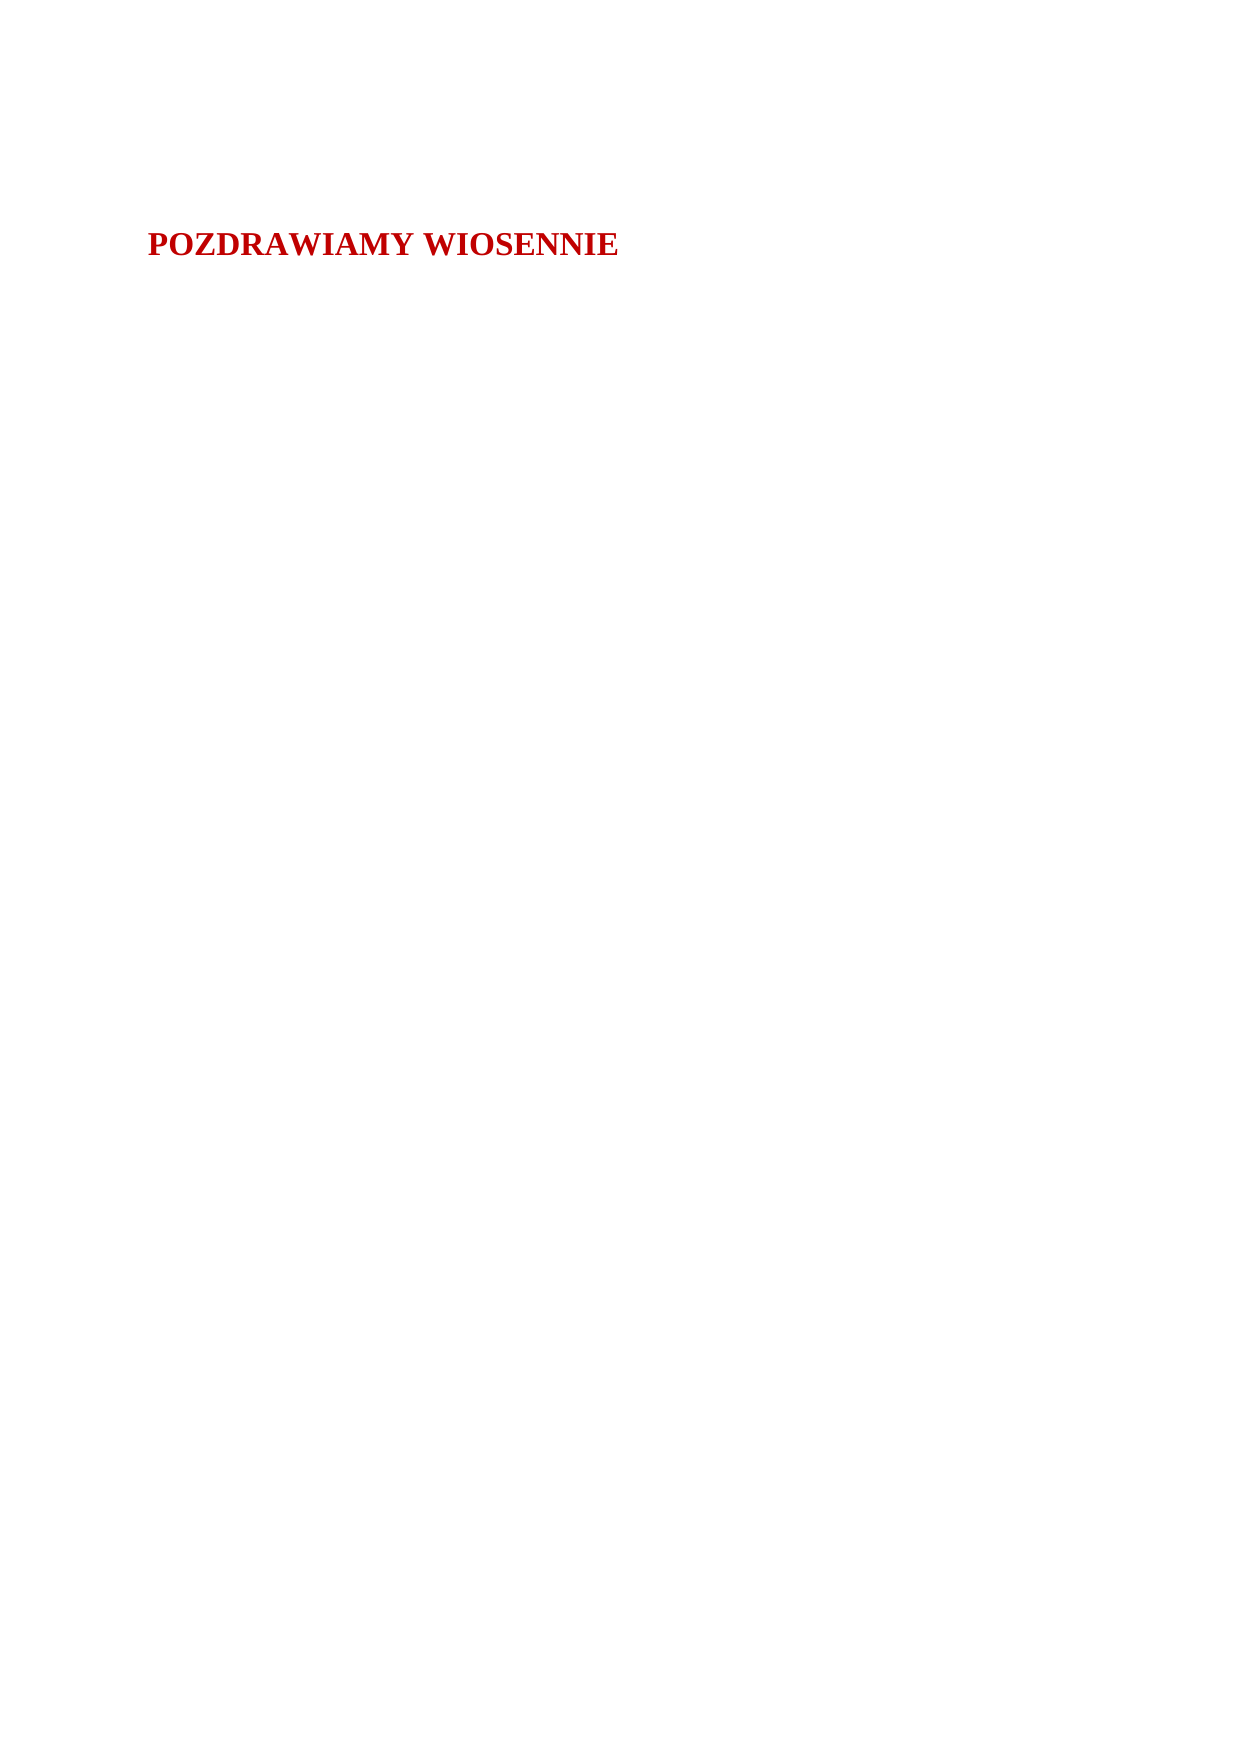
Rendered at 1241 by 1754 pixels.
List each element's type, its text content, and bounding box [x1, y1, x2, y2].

text POZDRAWIAMY WIOSENNIE [148, 224, 1093, 263]
